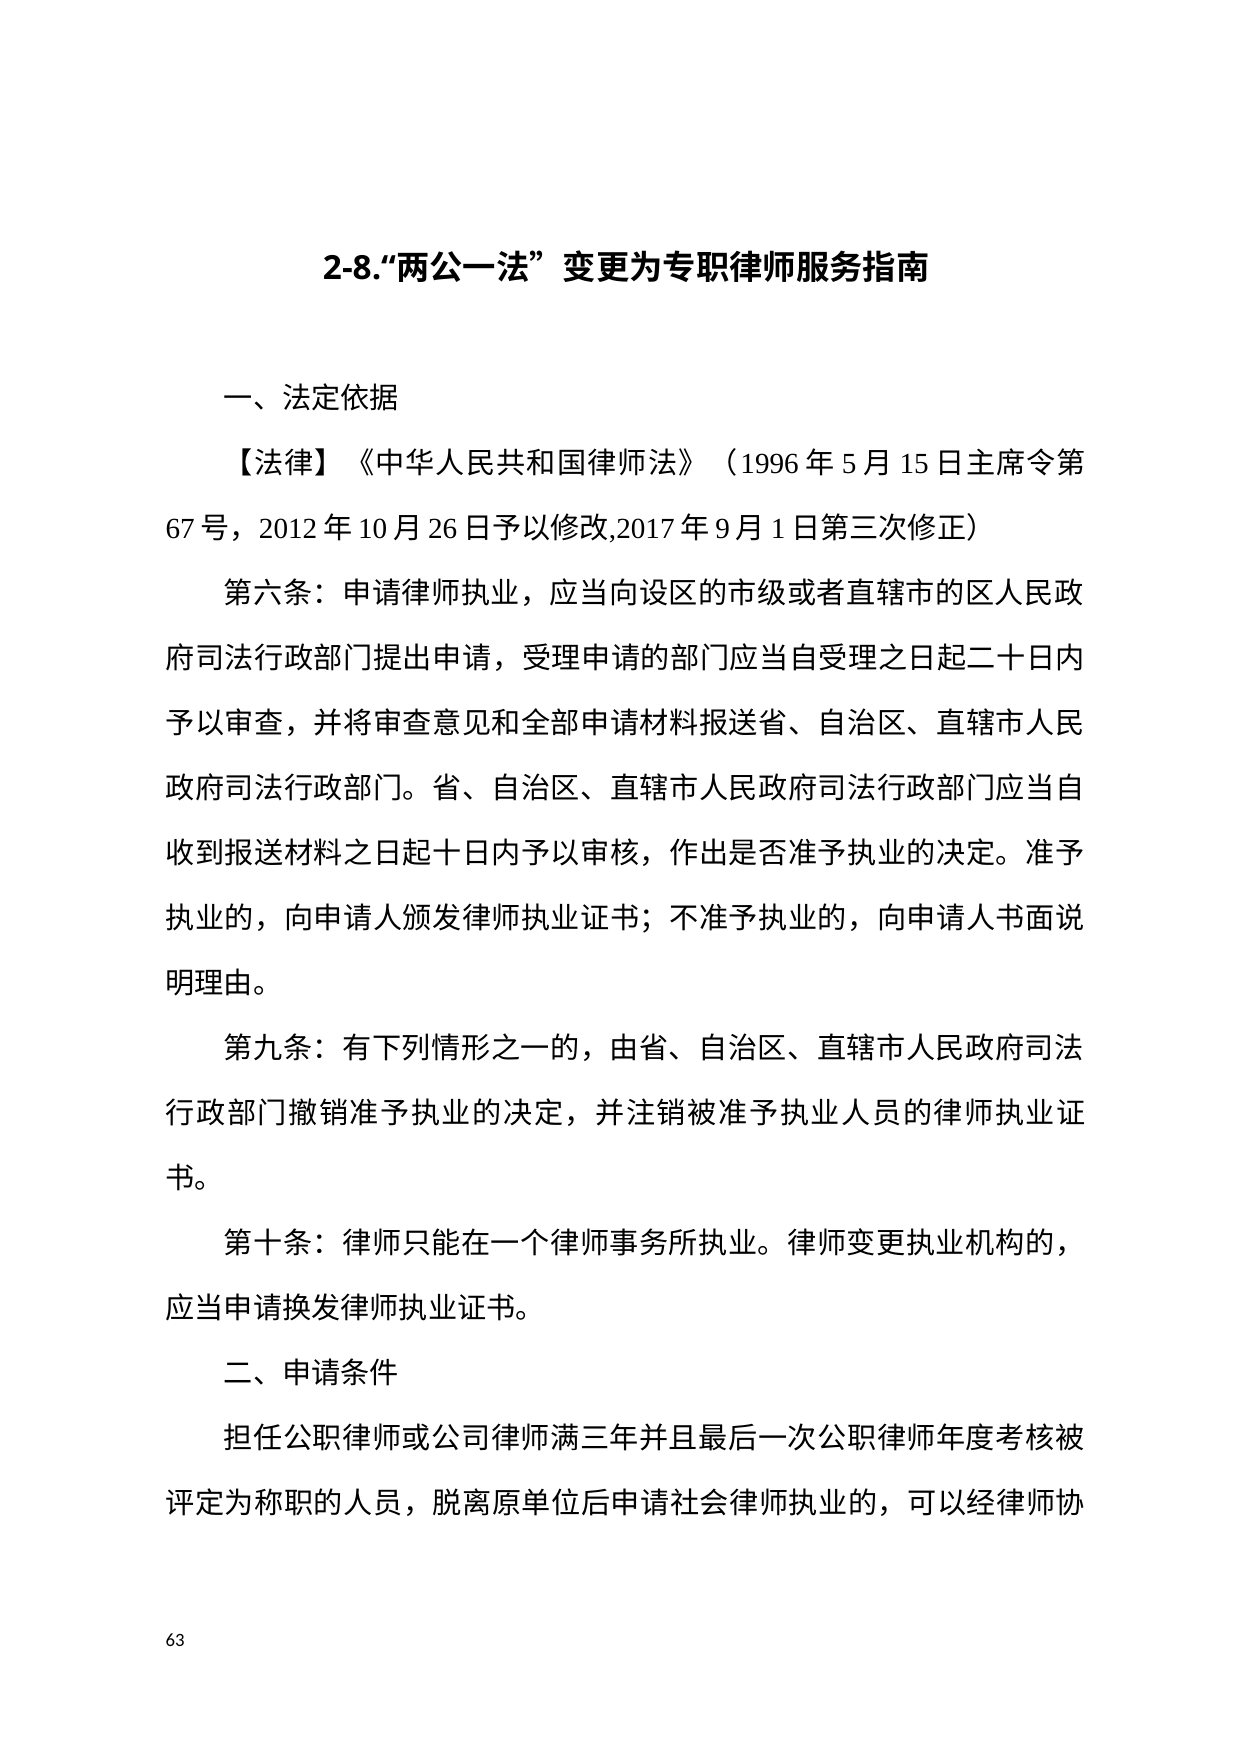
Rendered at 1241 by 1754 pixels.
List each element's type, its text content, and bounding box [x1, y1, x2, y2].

list 第九条：有下列情形之一的，由省、自治区、直辖市人民政府司法行政部门撤销准予执业的决定，并注销被准予执业人员的律师执业证书。 [165, 1013, 1087, 1208]
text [165, 1403, 1087, 1533]
list 【法律】《中华人民共和国律师法》（1996年5月15日主席令第67号，2012年10月26日予以修改,2017年9月1日第三次修正） [165, 428, 1087, 558]
list 第六条：申请律师执业，应当向设区的市级或者直辖市的区人民政府司法行政部门提出申请，受理申请的部门应当自受理之日起二十日内予以审查，并将审查意见和全部申请材料报送省、自治区、直辖市人民政府司法行政部门。省、自治区、直辖市人民政府司法行政部门应当自收到报送材料之日起十日内予以审核，作出是否准予执业的决定。准予执业的，向申请人颁发律师执业证书；不准予执业的，向申请人书面说明理由。 [165, 558, 1087, 1013]
list 第十条：律师只能在一个律师事务所执业。律师变更执业机构的，应当申请换发律师执业证书。 [165, 1208, 1087, 1338]
list 二、申请条件 [165, 1338, 1087, 1403]
text 2-8.“两公一法”变更为专职律师服务指南 [165, 233, 1087, 298]
text 一、法定依据 [165, 363, 1087, 428]
